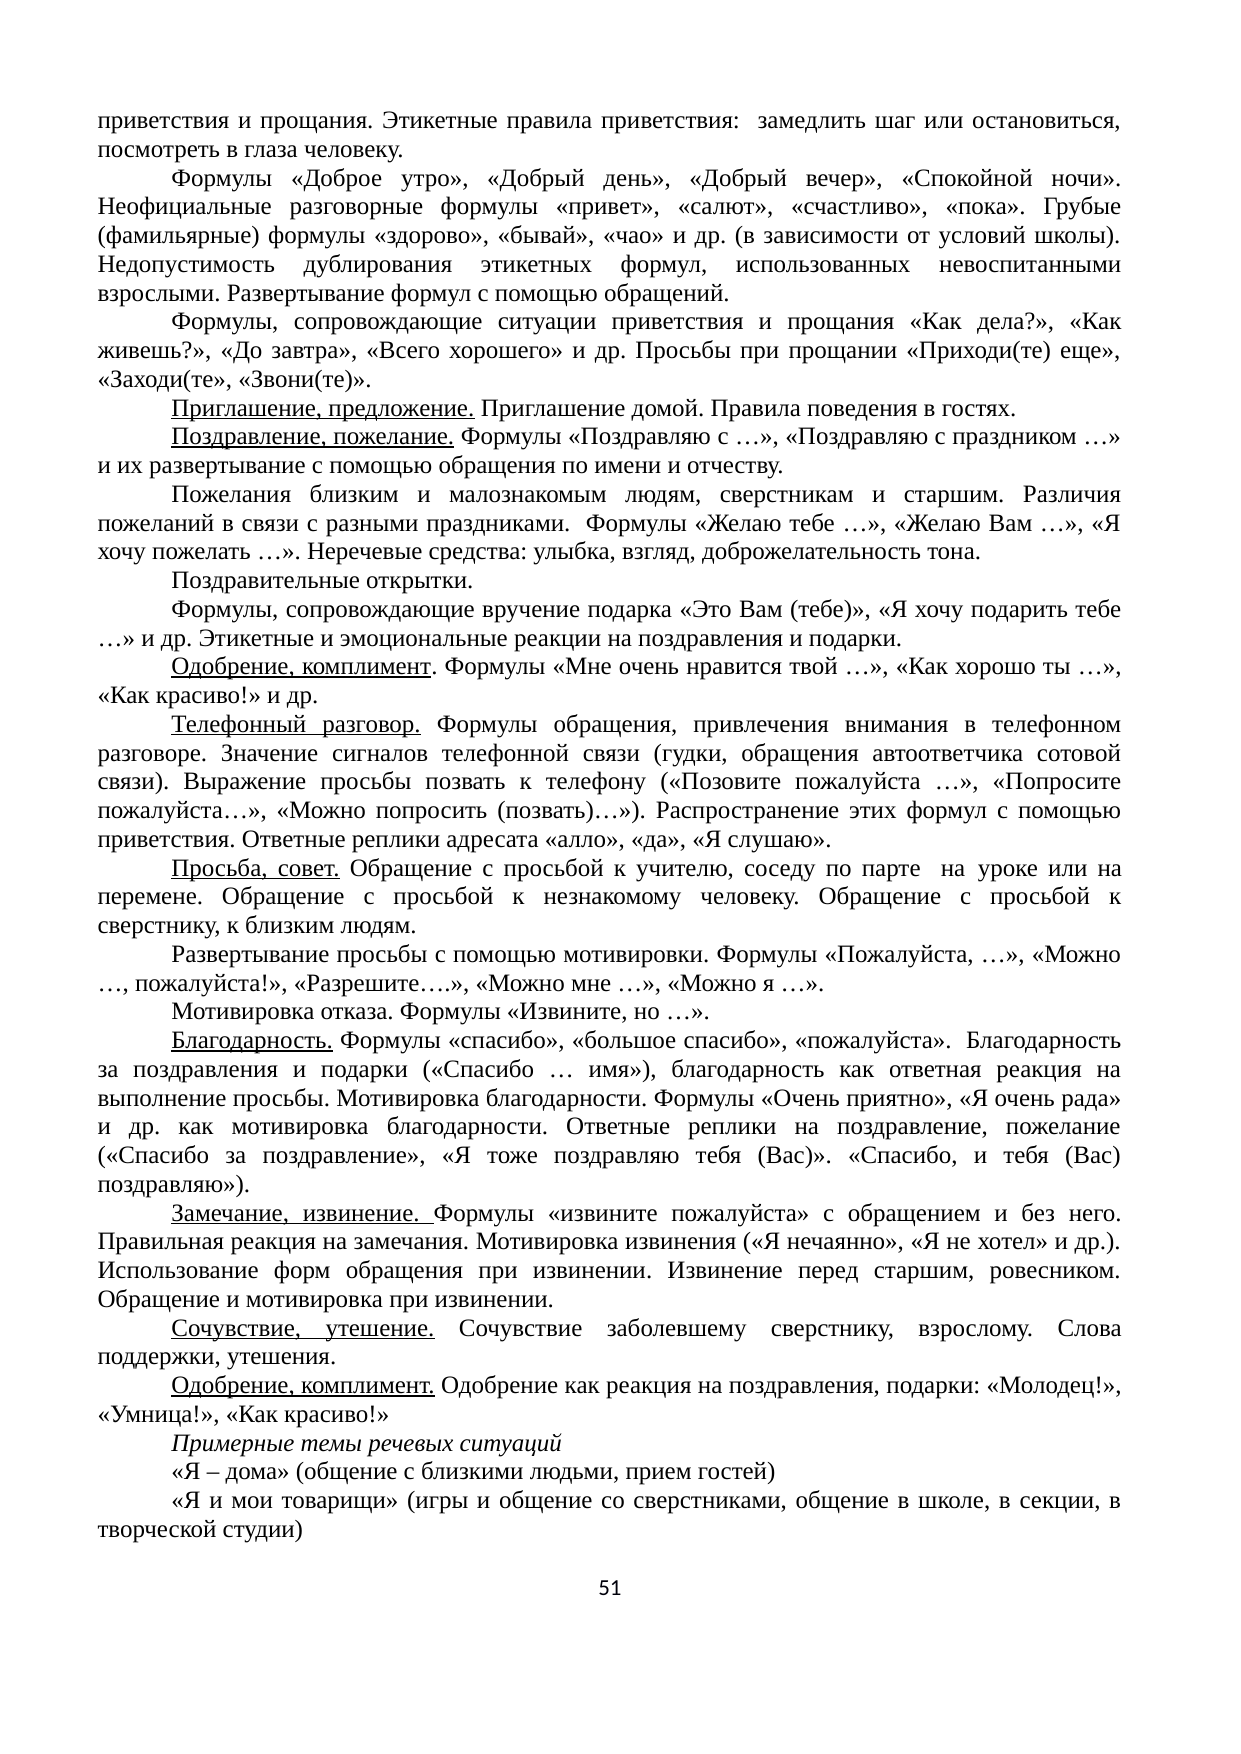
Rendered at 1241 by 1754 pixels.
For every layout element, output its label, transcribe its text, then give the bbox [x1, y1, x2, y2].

list Одобрение, комплимент. Формулы «Мне очень нравится твой …», «Как хорошо ты …», «Как красиво!» и др. [97, 651, 1122, 709]
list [97, 105, 1122, 163]
list Формулы, сопровождающие вручение подарка «Это Вам (тебе)», «Я хочу подарить тебе …» и др. Этикетные и эмоциональные реакции на поздравления и подарки. [97, 594, 1122, 651]
list Поздравительные открытки. [97, 565, 1122, 594]
list Пожелания близким и малознакомым людям, сверстникам и старшим. Различия пожеланий в связи с разными праздниками. Формулы «Желаю тебе …», «Желаю Вам …», «Я хочу пожелать …». Неречевые средства: улыбка, взгляд, доброжелательность тона. [97, 479, 1122, 565]
list Телефонный разговор. Формулы обращения, привлечения внимания в телефонном разговоре. Значение сигналов телефонной связи (гудки, обращения автоответчика сотовой связи). Выражение просьбы позвать к телефону («Позовите пожалуйста …», «Попросите пожалуйста…», «Можно попросить (позвать)…»). Распространение этих формул с помощью приветствия. Ответные реплики адресата «алло», «да», «Я слушаю». [97, 709, 1122, 853]
list Приглашение, предложение. Приглашение домой. Правила поведения в гостях. [97, 393, 1122, 421]
list Сочувствие, утешение. Сочувствие заболевшему сверстнику, взрослому. Слова поддержки, утешения. [97, 1313, 1122, 1370]
list Примерные темы речевых ситуаций [171, 1428, 1122, 1456]
list Поздравление, пожелание. Формулы «Поздравляю с …», «Поздравляю с праздником …» и их развертывание с помощью обращения по имени и отчеству. [97, 421, 1122, 479]
list Замечание, извинение. Формулы «извините пожалуйста» с обращением и без него. Правильная реакция на замечания. Мотивировка извинения («Я нечаянно», «Я не хотел» и др.). Использование форм обращения при извинении. Извинение перед старшим, ровесником. Обращение и мотивировка при извинении. [97, 1198, 1122, 1313]
list Благодарность. Формулы «спасибо», «большое спасибо», «пожалуйста». Благодарность за поздравления и подарки («Спасибо … имя»), благодарность как ответная реакция на выполнение просьбы. Мотивировка благодарности. Формулы «Очень приятно», «Я очень рада» и др. как мотивировка благодарности. Ответные реплики на поздравление, пожелание («Спасибо за поздравление», «Я тоже поздравляю тебя (Вас)». «Спасибо, и тебя (Вас) поздравляю»). [97, 1025, 1122, 1198]
list Формулы, сопровождающие ситуации приветствия и прощания «Как дела?», «Как живешь?», «До завтра», «Всего хорошего» и др. Просьбы при прощании «Приходи(те) еще», «Заходи(те», «Звони(те)». [97, 306, 1122, 393]
list Одобрение, комплимент. Одобрение как реакция на поздравления, подарки: «Молодец!», «Умница!», «Как красиво!» [97, 1370, 1122, 1428]
list Развертывание просьбы с помощью мотивировки. Формулы «Пожалуйста, …», «Можно …, пожалуйста!», «Разрешите….», «Можно мне …», «Можно я …». [97, 939, 1122, 996]
list Просьба, совет. Обращение с просьбой к учителю, соседу по парте на уроке или на перемене. Обращение с просьбой к незнакомому человеку. Обращение с просьбой к сверстнику, к близким людям. [97, 853, 1122, 939]
list «Я и мои товарищи» (игры и общение со сверстниками, общение в школе, в секции, в творческой студии) [97, 1485, 1122, 1543]
list Мотивировка отказа. Формулы «Извините, но …». [97, 996, 1122, 1025]
list Формулы «Доброе утро», «Добрый день», «Добрый вечер», «Спокойной ночи». Неофициальные разговорные формулы «привет», «салют», «счастливо», «пока». Грубые (фамильярные) формулы «здорово», «бывай», «чао» и др. (в зависимости от условий школы). Недопустимость дублирования этикетных формул, использованных невоспитанными взрослыми. Развертывание формул с помощью обращений. [97, 163, 1122, 306]
list «Я – дома» (общение с близкими людьми, прием гостей) [97, 1456, 1122, 1485]
